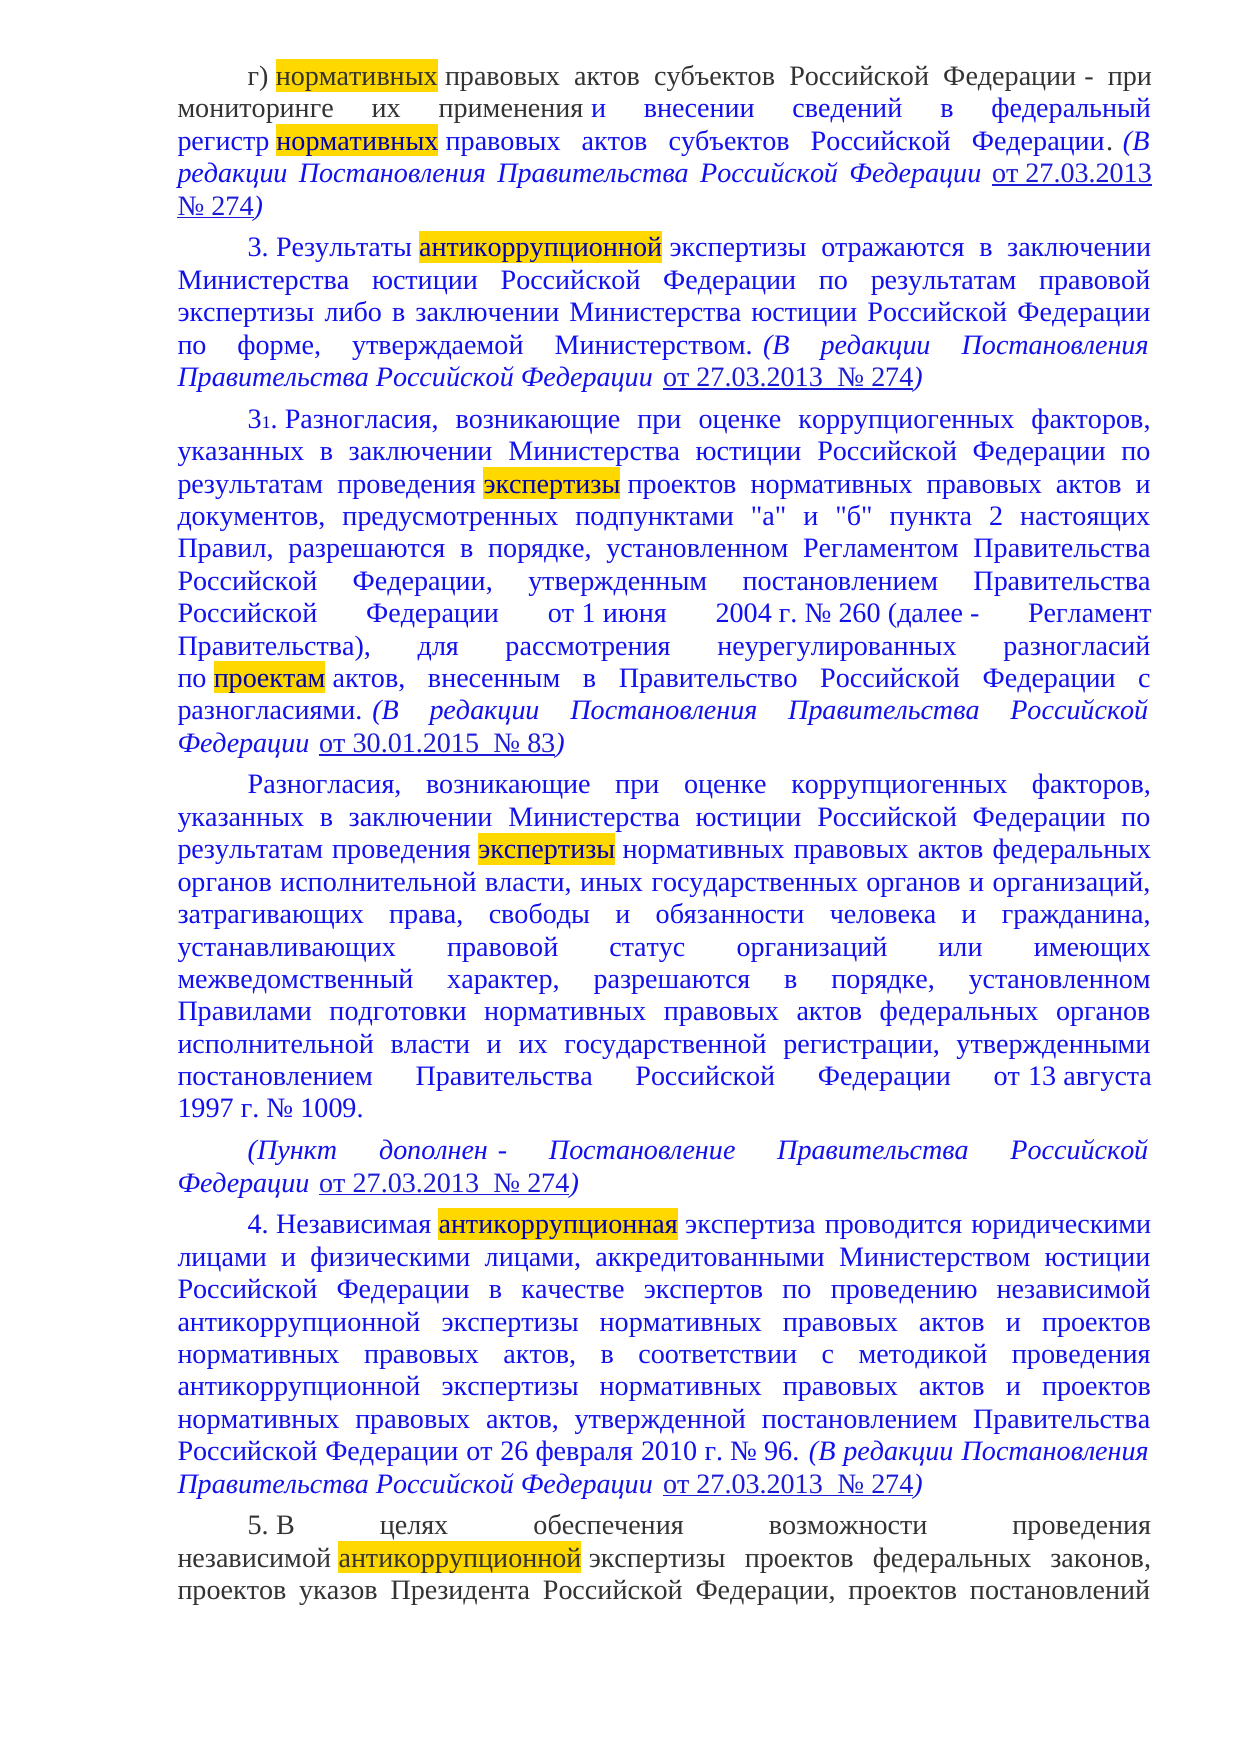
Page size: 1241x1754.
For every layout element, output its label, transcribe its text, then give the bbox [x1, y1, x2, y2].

text 3. Результаты антикоррупционной экспертизы отражаются в заключении Министерства юстиции Российской Федерации по результатам правовой экспертизы либо в заключении Министерства юстиции Российской Федерации по форме, утверждаемой Министерством. (В редакции Постановления Правительства Российской Федерации от 27.03.2013 № 274) [177, 231, 1152, 392]
text г) нормативных правовых актов субъектов Российской Федерации - при мониторинге их применения и внесении сведений в федеральный регистр нормативных правовых актов субъектов Российской Федерации. (В редакции Постановления Правительства Российской Федерации от 27.03.2013 № 274) [177, 59, 1152, 221]
text (Пункт дополнен - Постановление Правительства Российской Федерации от 27.03.2013 № 274) [177, 1133, 1152, 1198]
text 31. Разногласия, возникающие при оценке коррупциогенных факторов, указанных в заключении Министерства юстиции Российской Федерации по результатам проведения экспертизы проектов нормативных правовых актов и документов, предусмотренных подпунктами "а" и "б" пункта 2 настоящих Правил, разрешаются в порядке, установленном Регламентом Правительства Российской Федерации, утвержденным постановлением Правительства Российской Федерации от 1 июня 2004 г. № 260 (далее - Регламент Правительства), для рассмотрения неурегулированных разногласий по проектам актов, внесенным в Правительство Российской Федерации с разногласиями. (В редакции Постановления Правительства Российской Федерации от 30.01.2015 № 83) [177, 402, 1152, 758]
text 4. Независимая антикоррупционная экспертиза проводится юридическими лицами и физическими лицами, аккредитованными Министерством юстиции Российской Федерации в качестве экспертов по проведению независимой антикоррупционной экспертизы нормативных правовых актов и проектов нормативных правовых актов, в соответствии с методикой проведения антикоррупционной экспертизы нормативных правовых актов и проектов нормативных правовых актов, утвержденной постановлением Правительства Российской Федерации от 26 февраля 2010 г. № 96. (В редакции Постановления Правительства Российской Федерации от 27.03.2013 № 274) [177, 1207, 1152, 1499]
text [177, 1508, 1152, 1606]
text Разногласия, возникающие при оценке коррупциогенных факторов, указанных в заключении Министерства юстиции Российской Федерации по результатам проведения экспертизы нормативных правовых актов федеральных органов исполнительной власти, иных государственных органов и организаций, затрагивающих права, свободы и обязанности человека и гражданина, устанавливающих правовой статус организаций или имеющих межведомственный характер, разрешаются в порядке, установленном Правилами подготовки нормативных правовых актов федеральных органов исполнительной власти и их государственной регистрации, утвержденными постановлением Правительства Российской Федерации от 13 августа 1997 г. № 1009. [177, 768, 1152, 1124]
